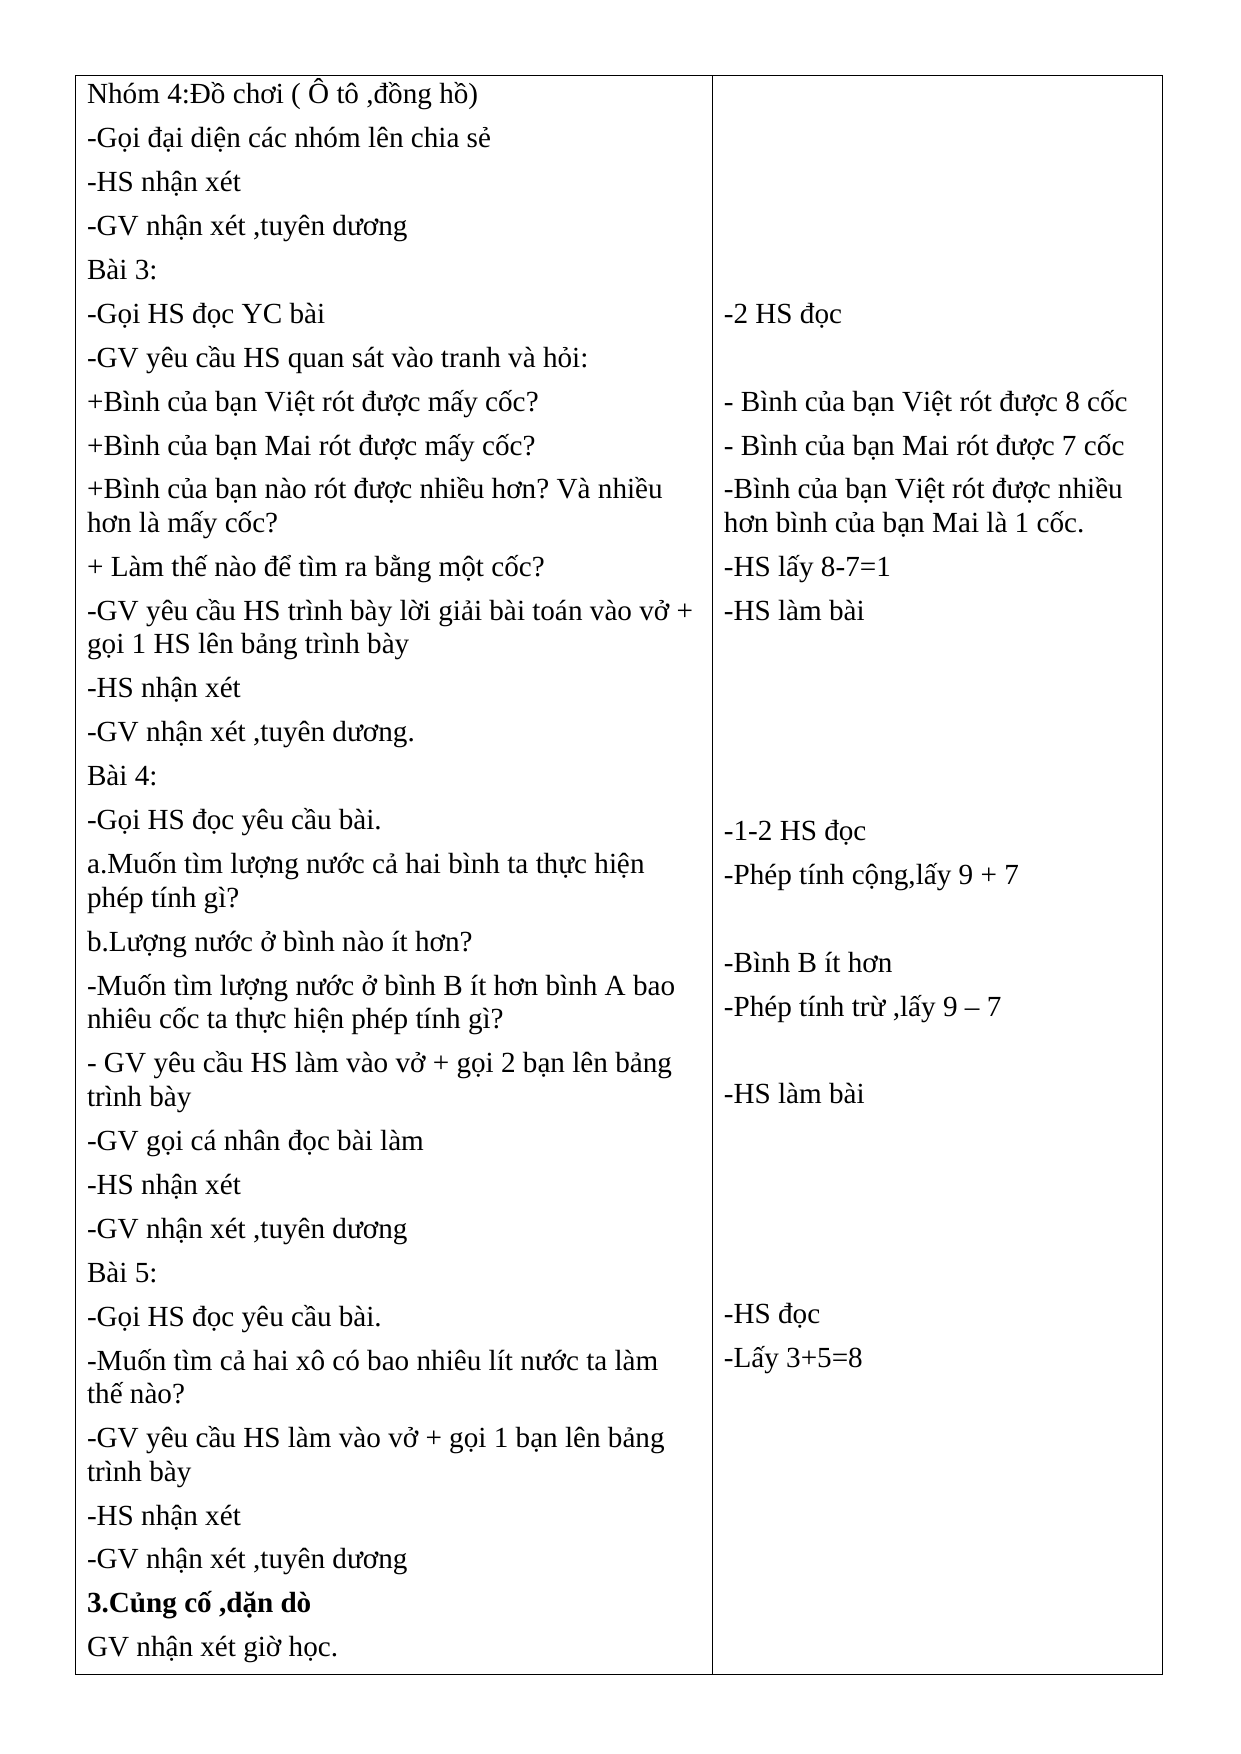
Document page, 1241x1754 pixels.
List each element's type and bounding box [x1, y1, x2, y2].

table_cell [76, 76, 712, 1673]
table_cell [713, 76, 1162, 1673]
